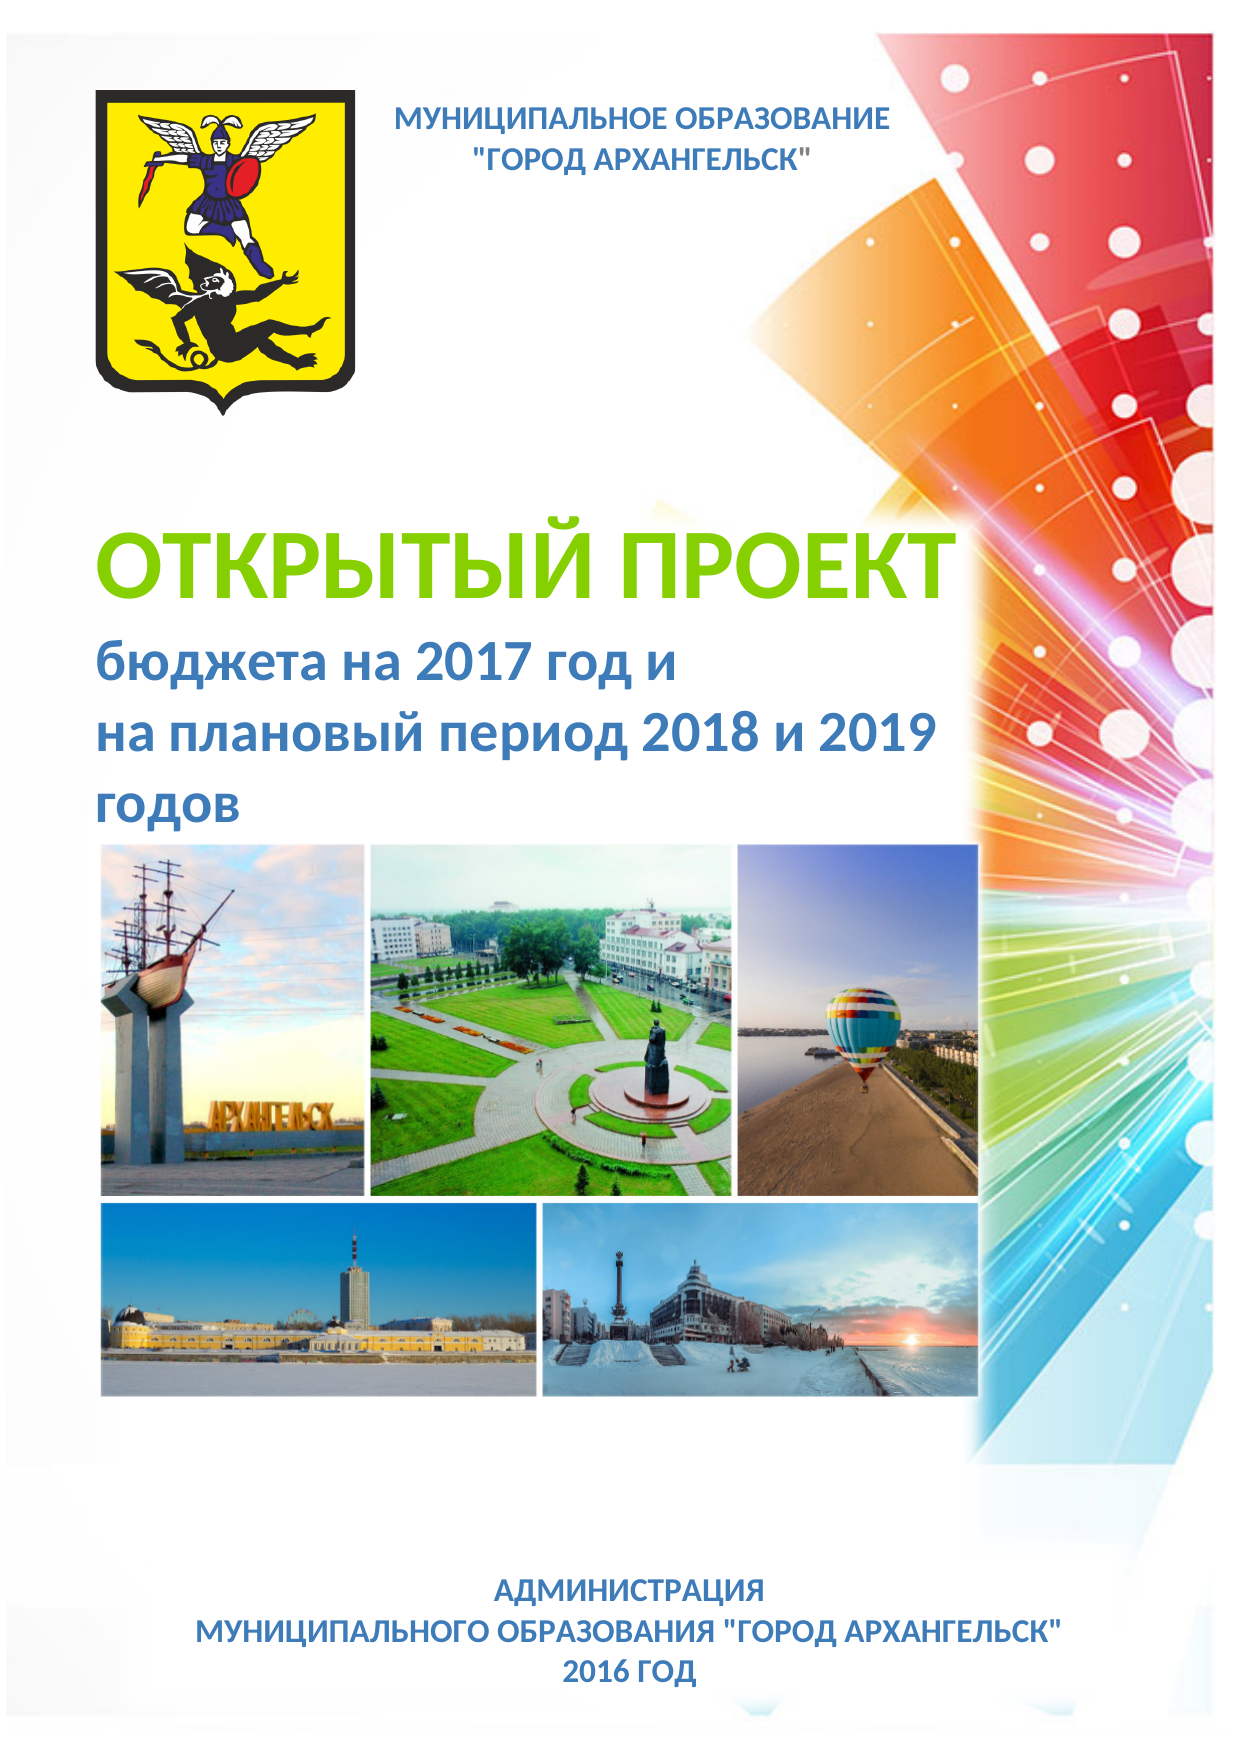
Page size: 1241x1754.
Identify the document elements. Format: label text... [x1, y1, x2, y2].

picture [6, 10, 1230, 1734]
table_cell 386,1 [96, 510, 1135, 1714]
table_cell Осуществление дорожной деятельности в отношении автомобильных дорог общего пользования, а также капитального ремонта и ремонта дворовых территорий многоквартирных домов, проездов к дворовым территориям многоквартирных домов населенных пунктов [95, 509, 1137, 1716]
